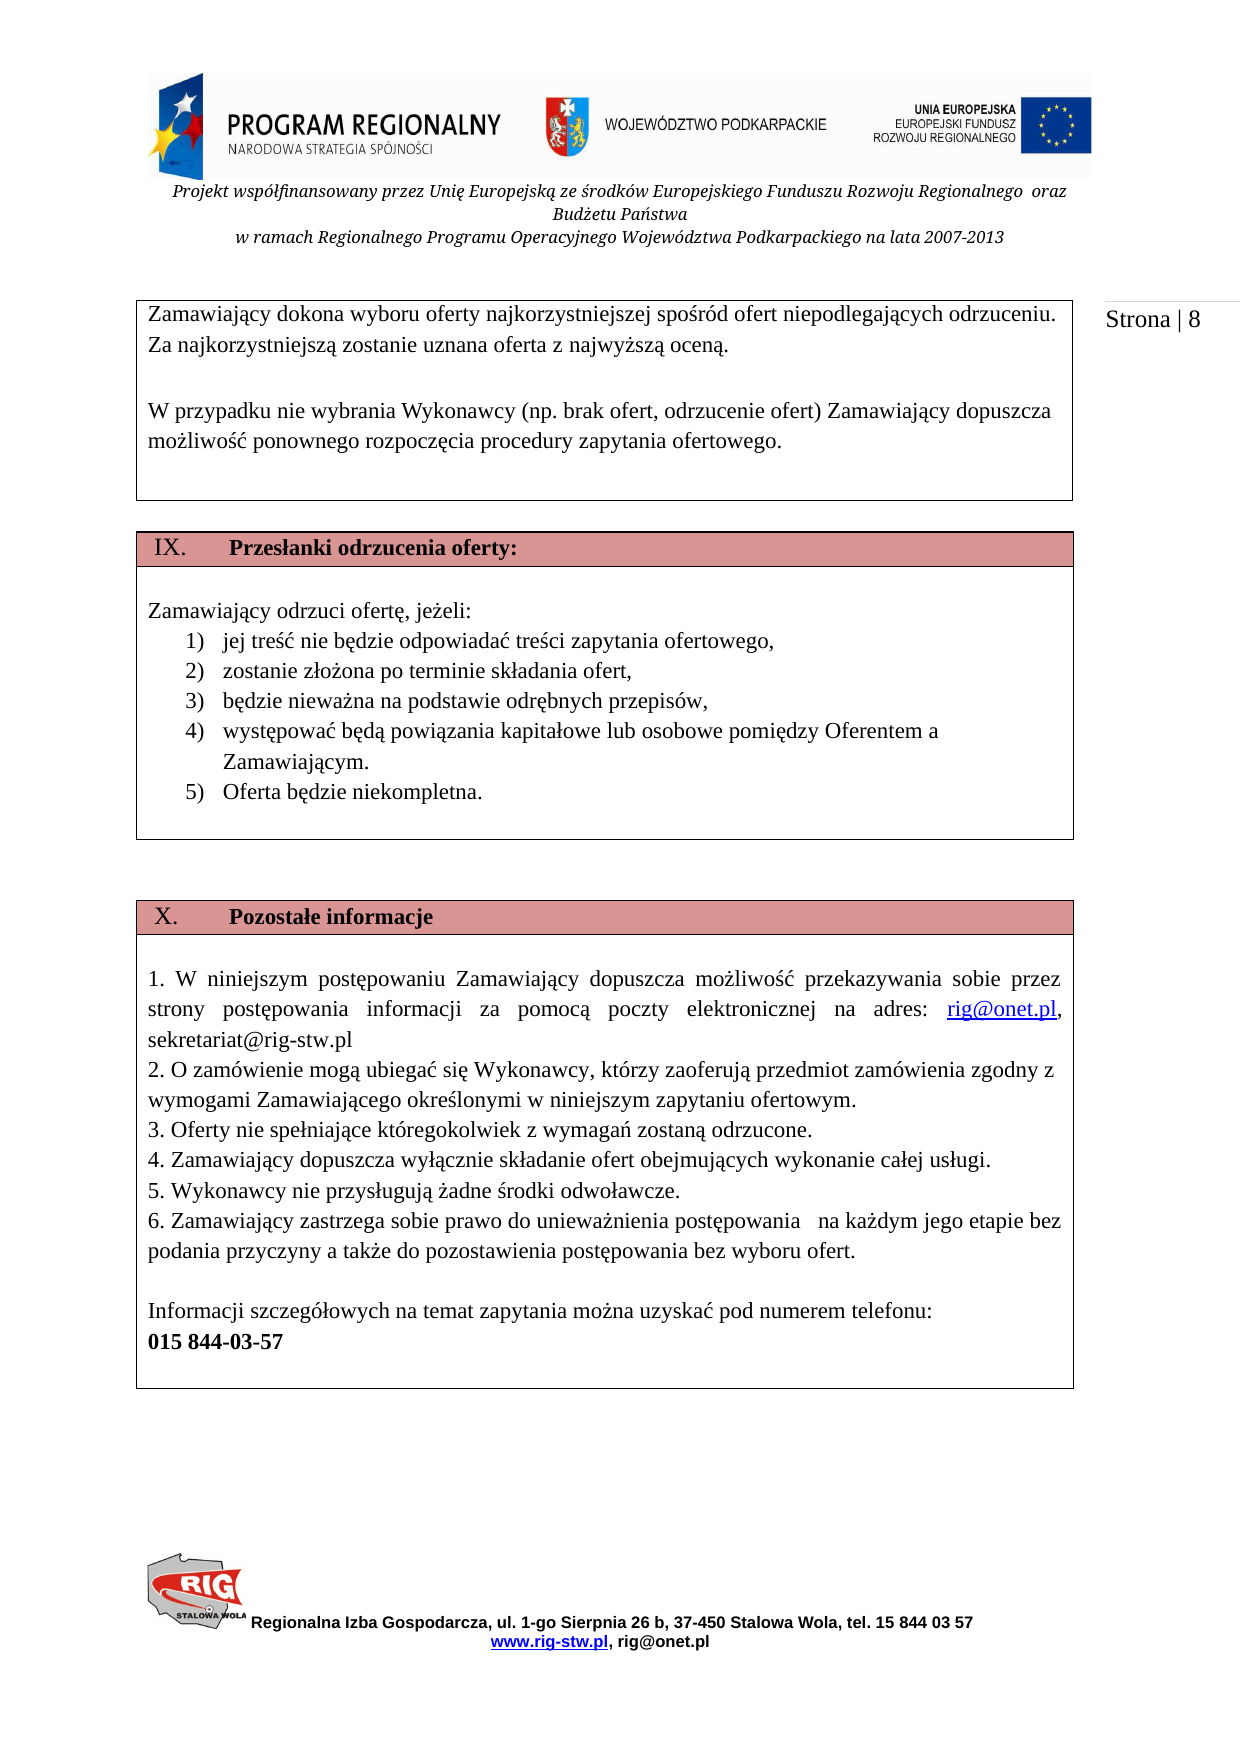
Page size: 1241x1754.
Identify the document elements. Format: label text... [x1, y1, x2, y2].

picture [147, 1553, 247, 1629]
table_header Pozostałe informacje [137, 901, 1073, 934]
table_header Przesłanki odrzucenia oferty: [137, 533, 1073, 566]
table_cell Zamawiający odrzuci ofertę, jeżeli: jej treść nie będzie odpowiadać treści zapytania ofertowego, zostanie złożona po terminie składania ofert, będzie nieważna na podstawie odrębnych przepisów, występować będą powiązania kapitałowe lub osobowe pomiędzy Oferentem a Zamawiającym. Oferta będzie niekompletna. [137, 567, 1073, 838]
table_cell 1. W niniejszym postępowaniu Zamawiający dopuszcza możliwość przekazywania sobie przez strony postępowania informacji za pomocą poczty elektronicznej na adres: rig@onet.pl, sekretariat@rig-stw.pl 2. O zamówienie mogą ubiegać się Wykonawcy, którzy zaoferują przedmiot zamówienia zgodny z wymogami Zamawiającego określonymi w niniejszym zapytaniu ofertowym. 3. Oferty nie spełniające któregokolwiek z wymagań zostaną odrzucone. 4. Zamawiający dopuszcza wyłącznie składanie ofert obejmujących wykonanie całej usługi. 5. Wykonawcy nie przysługują żadne środki odwoławcze. 6. Zamawiający zastrzega sobie prawo do unieważnienia postępowania na każdym jego etapie bez podania przyczyny a także do pozostawienia postępowania bez wyboru ofert. Informacji szczegółowych na temat zapytania można uzyskać pod numerem telefonu: 015 844-03-57 [137, 935, 1073, 1388]
